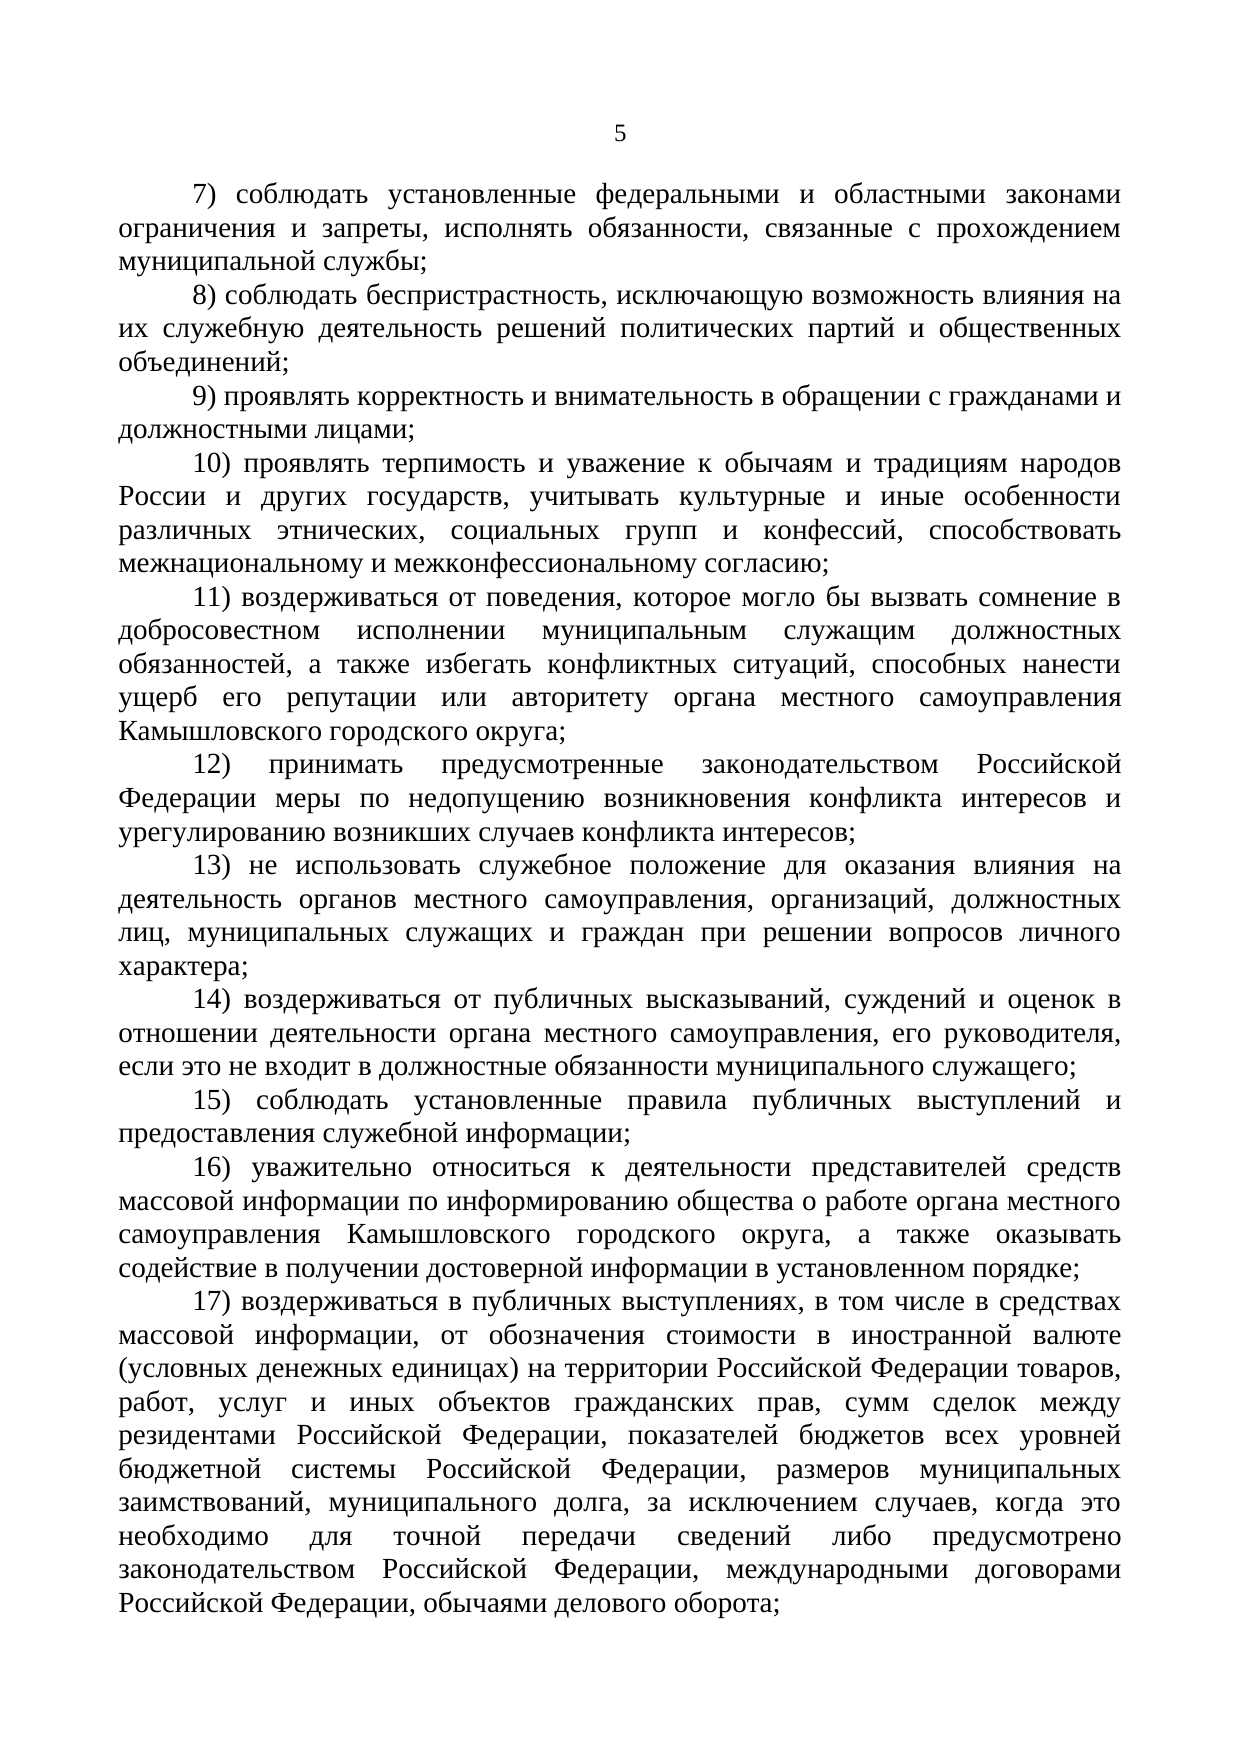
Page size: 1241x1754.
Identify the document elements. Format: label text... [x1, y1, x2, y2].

text 14) воздерживаться от публичных высказываний, суждений и оценок в отношении деятельности органа местного самоуправления, его руководителя, если это не входит в должностные обязанности муниципального служащего; [118, 981, 1122, 1082]
text 15) соблюдать установленные правила публичных выступлений и предоставления служебной информации; [118, 1082, 1122, 1149]
text 9) проявлять корректность и внимательность в обращении с гражданами и должностными лицами; [118, 378, 1122, 445]
text 8) соблюдать беспристрастность, исключающую возможность влияния на их служебную деятельность решений политических партий и общественных объединений; [118, 277, 1122, 378]
text 16) уважительно относиться к деятельности представителей средств массовой информации по информированию общества о работе органа местного самоуправления Камышловского городского округа, а также оказывать содействие в получении достоверной информации в установленном порядке; [118, 1149, 1122, 1283]
text 13) не использовать служебное положение для оказания влияния на деятельность органов местного самоуправления, организаций, должностных лиц, муниципальных служащих и граждан при решении вопросов личного характера; [118, 847, 1122, 981]
text 11) воздерживаться от поведения, которое могло бы вызвать сомнение в добросовестном исполнении муниципальным служащим должностных обязанностей, а также избегать конфликтных ситуаций, способных нанести ущерб его репутации или авторитету органа местного самоуправления Камышловского городского округа; [118, 579, 1122, 747]
text 12) принимать предусмотренные законодательством Российской Федерации меры по недопущению возникновения конфликта интересов и урегулированию возникших случаев конфликта интересов; [118, 747, 1122, 847]
text 7) соблюдать установленные федеральными и областными законами ограничения и запреты, исполнять обязанности, связанные с прохождением муниципальной службы; [118, 176, 1122, 277]
text 10) проявлять терпимость и уважение к обычаям и традициям народов России и других государств, учитывать культурные и иные особенности различных этнических, социальных групп и конфессий, способствовать межнациональному и межконфессиональному согласию; [118, 445, 1122, 579]
text 17) воздерживаться в публичных выступлениях, в том числе в средствах массовой информации, от обозначения стоимости в иностранной валюте (условных денежных единицах) на территории Российской Федерации товаров, работ, услуг и иных объектов гражданских прав, сумм сделок между резидентами Российской Федерации, показателей бюджетов всех уровней бюджетной системы Российской Федерации, размеров муниципальных заимствований, муниципального долга, за исключением случаев, когда это необходимо для точной передачи сведений либо предусмотрено законодательством Российской Федерации, международными договорами Российской Федерации, обычаями делового оборота; [118, 1283, 1122, 1619]
